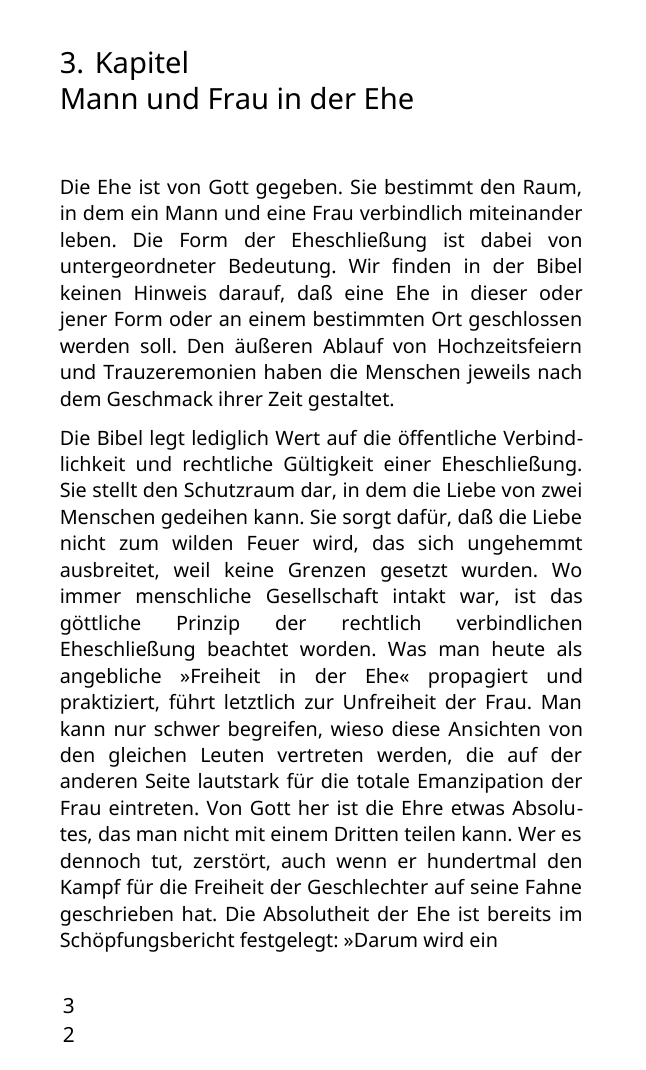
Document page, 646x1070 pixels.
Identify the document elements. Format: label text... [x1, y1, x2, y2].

subtitle Mann und Frau in der Ehe [59, 86, 583, 115]
subtitle Kapitel [59, 50, 583, 79]
text Die Bibel legt lediglich Wert auf die öffentliche Verbindlichkeit und rechtliche Gültigkeit einer Eheschließung. Sie stellt den Schutzraum dar, in dem die Liebe von zwei Menschen gedeihen kann. Sie sorgt dafür, daß die Liebe nicht zum wilden Feuer wird, das sich ungehemmt ausbreitet, weil keine Grenzen gesetzt wurden. Wo immer menschliche Gesellschaft intakt war, ist das göttliche Prinzip der rechtlich verbindlichen Eheschließung beachtet worden. Was man heute als angebliche »Freiheit in der Ehe« propagiert und praktiziert, führt letztlich zur Unfreiheit der Frau. Man kann nur schwer begreifen, wieso diese Ansichten von den gleichen Leuten vertreten werden, die auf der anderen Seite lautstark für die totale Emanzipation der Frau eintreten. Von Gott her ist die Ehre etwas Absolutes, das man nicht mit einem Dritten teilen kann. Wer es dennoch tut, zerstört, auch wenn er hundertmal den Kampf für die Freiheit der Geschlechter auf seine Fahne geschrieben hat. Die Absolutheit der Ehe ist bereits im Schöpfungsbericht festgelegt: »Darum wird ein [59, 424, 583, 953]
text Die Ehe ist von Gott gegeben. Sie bestimmt den Raum, in dem ein Mann und eine Frau verbindlich miteinander leben. Die Form der Eheschließung ist dabei von untergeordneter Bedeutung. Wir finden in der Bibel keinen Hinweis darauf, daß eine Ehe in dieser oder jener Form oder an einem bestimmten Ort geschlossen werden soll. Den äußeren Ablauf von Hochzeitsfeiern und Trauzeremonien haben die Menschen jeweils nach dem Geschmack ihrer Zeit gestaltet. [59, 173, 583, 411]
